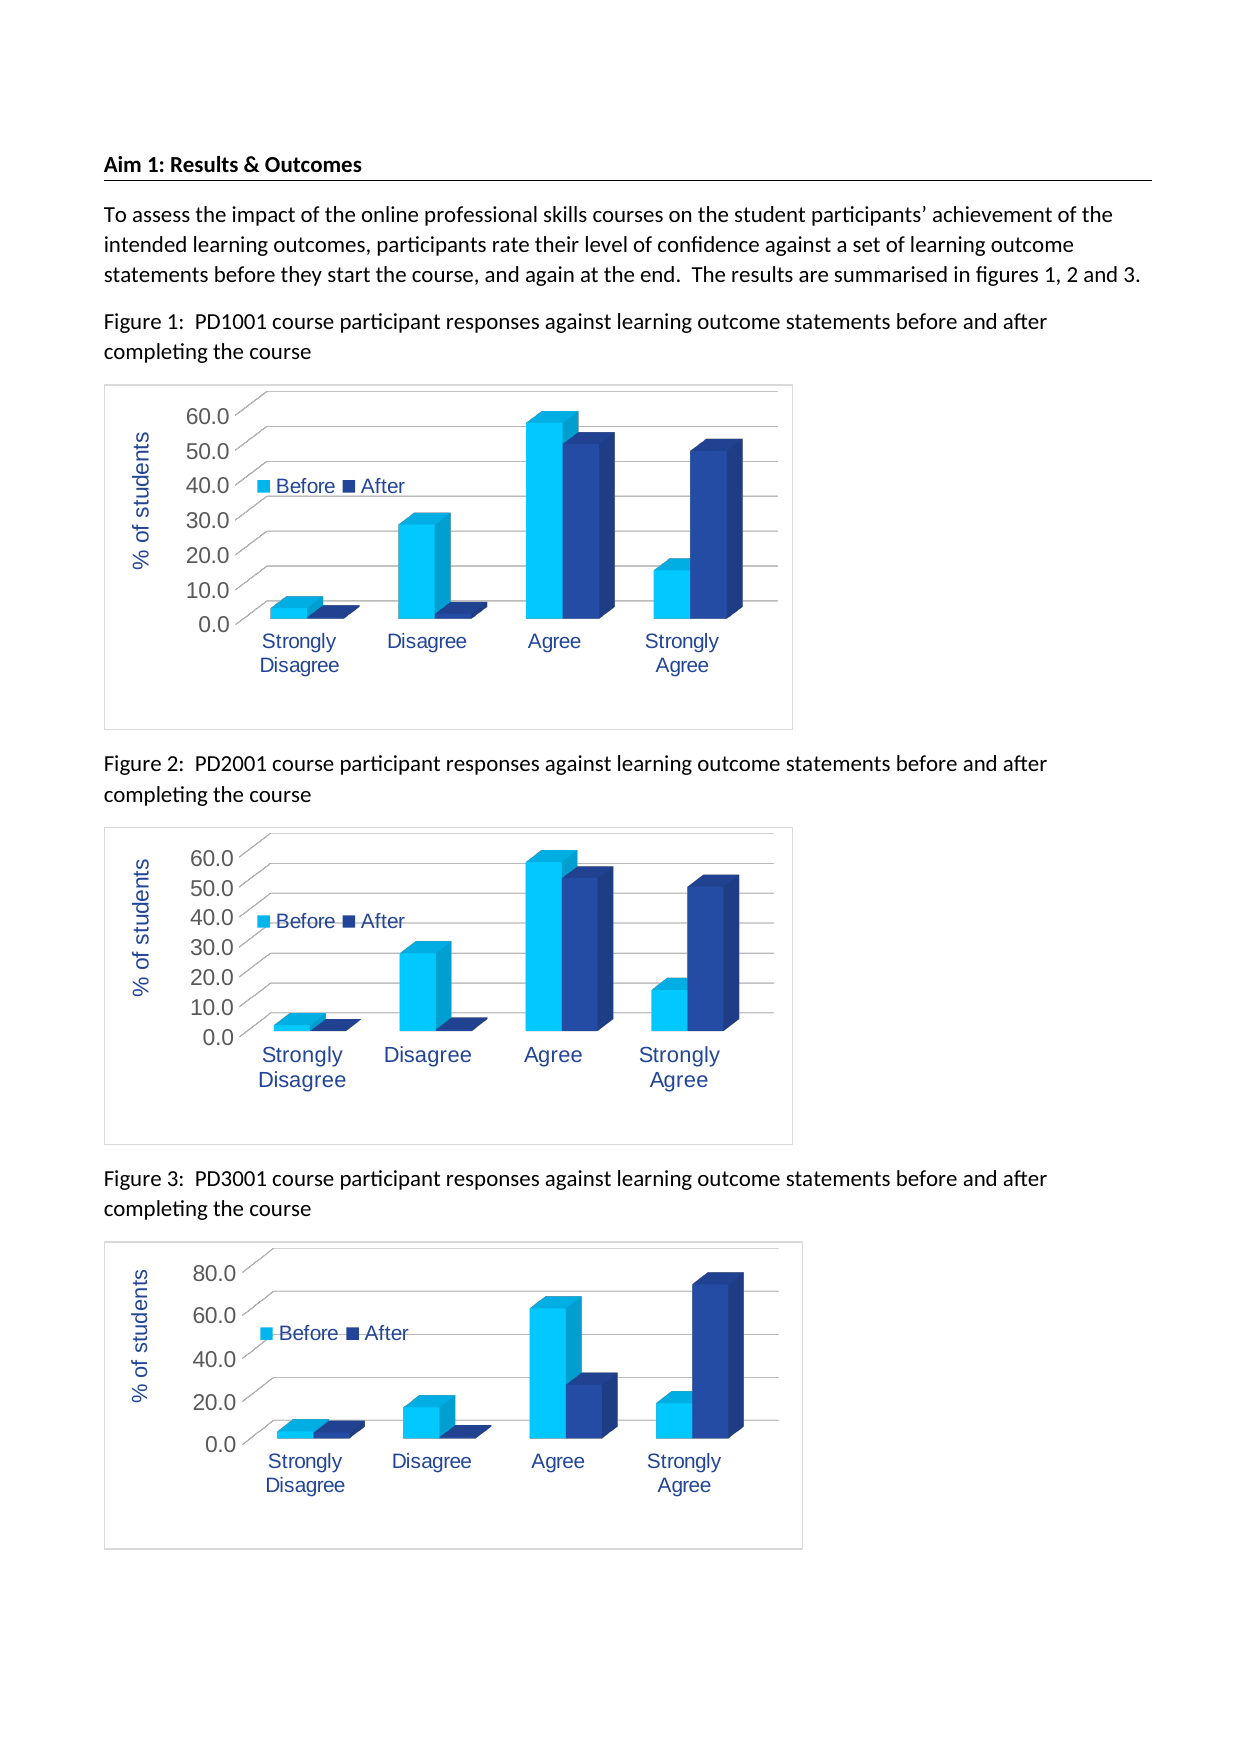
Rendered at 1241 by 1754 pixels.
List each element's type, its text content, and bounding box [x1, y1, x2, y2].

text Figure 3: PD3001 course participant responses against learning outcome statements before and after completing the course [103, 1164, 1152, 1222]
text Figure 1: PD1001 course participant responses against learning outcome statements before and after completing the course [103, 307, 1152, 366]
text Figure 2: PD2001 course participant responses against learning outcome statements before and after completing the course [103, 749, 1152, 808]
text Aim 1: Results & Outcomes [103, 150, 1152, 181]
text To assess the impact of the online professional skills courses on the student participants’ achievement of the intended learning outcomes, participants rate their level of confidence against a set of learning outcome statements before they start the course, and again at the end. The results are summarised in figures 1, 2 and 3. [103, 200, 1152, 288]
